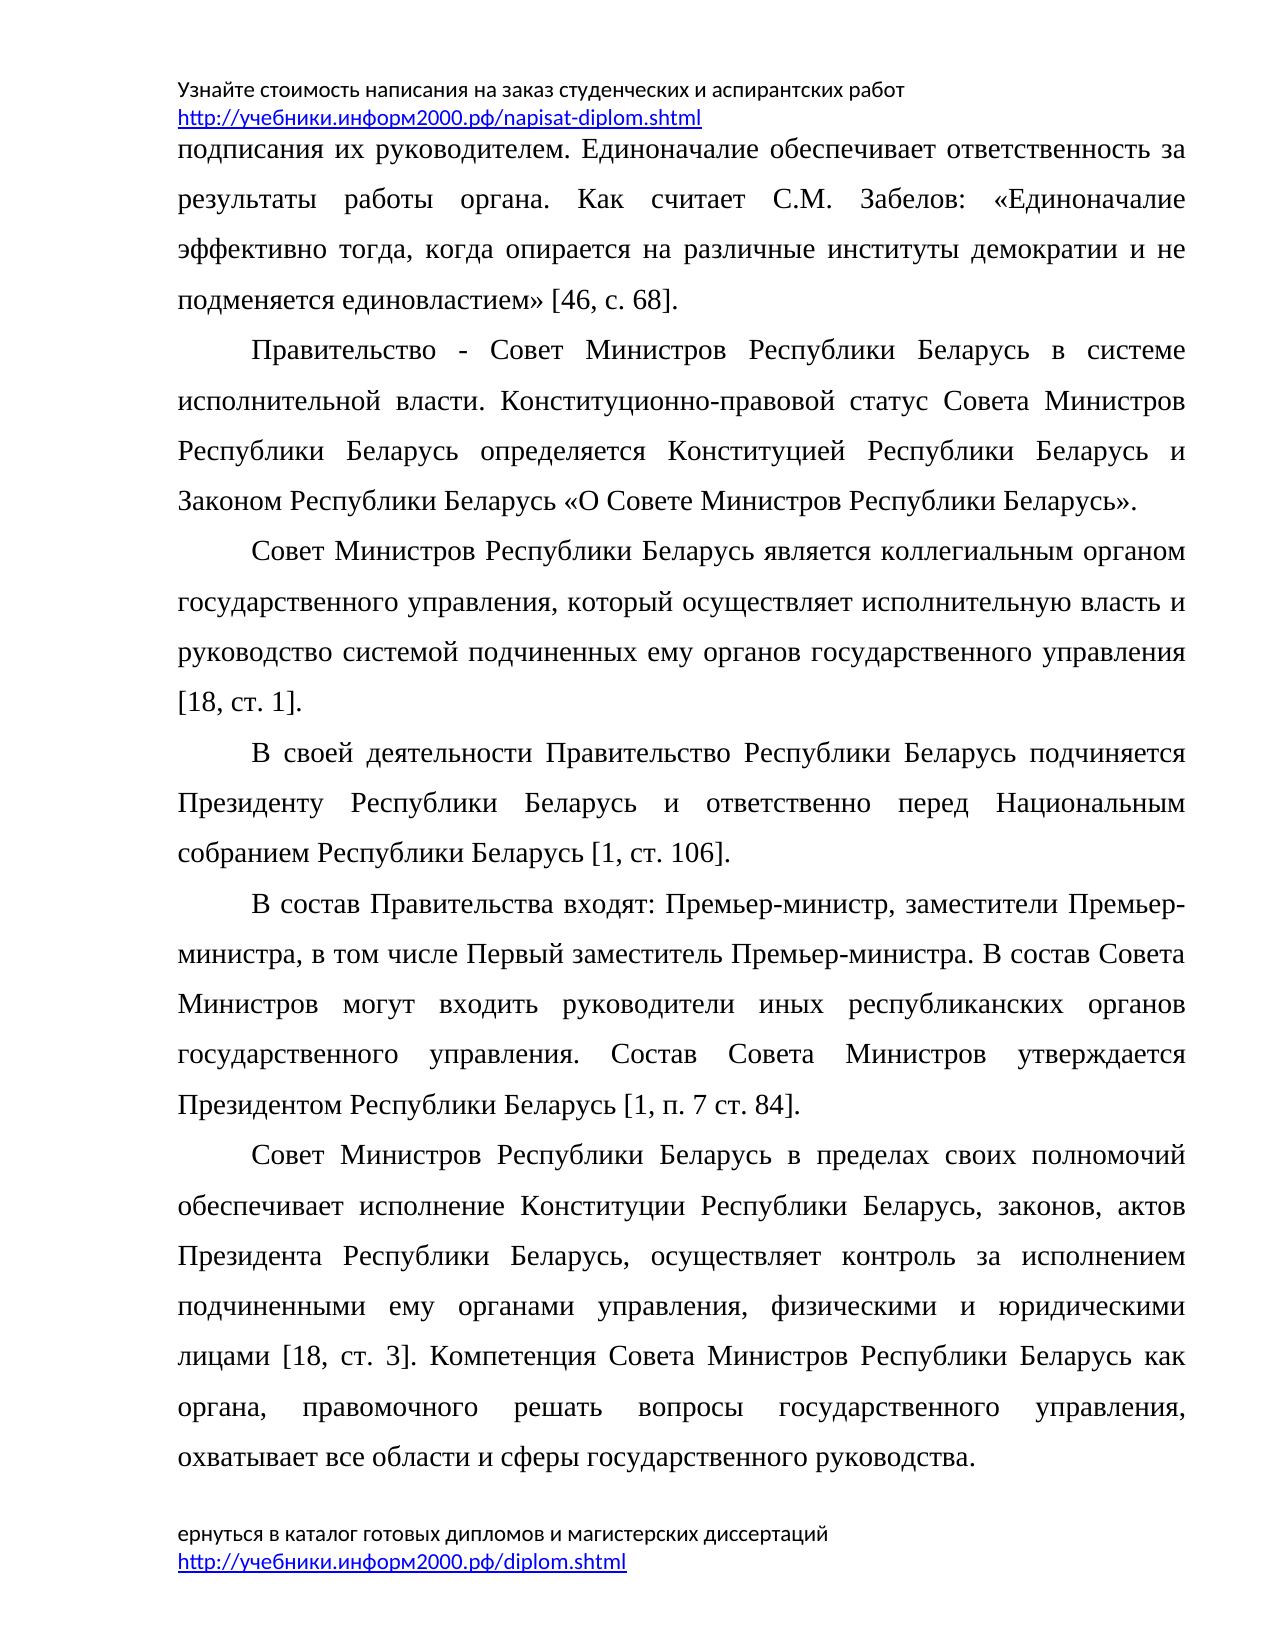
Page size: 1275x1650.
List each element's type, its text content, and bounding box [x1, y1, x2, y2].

text Правительство - Совет Министров Республики Беларусь в системе исполнительной власти. Конституционно-правовой статус Совета Министров Республики Беларусь определяется Конституцией Республики Беларусь и Законом Республики Беларусь «О Совете Министров Республики Беларусь». [177, 332, 1186, 517]
text В состав Правительства входят: Премьер-министр, заместители Премьер-министра, в том числе Первый заместитель Премьер-министра. В состав Совета Министров могут входить руководители иных республиканских органов государственного управления. Состав Совета Министров утверждается Президентом Республики Беларусь [1, п. 7 ст. 84]. [177, 886, 1186, 1121]
text Совет Министров Республики Беларусь в пределах своих полномочий обеспечивает исполнение Конституции Республики Беларусь, законов, актов Президента Республики Беларусь, осуществляет контроль за исполнением подчиненными ему органами управления, физическими и юридическими лицами [18, ст. 3]. Компетенция Совета Министров Республики Беларусь как органа, правомочного решать вопросы государственного управления, охватывает все области и сферы государственного руководства. [177, 1137, 1186, 1473]
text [177, 131, 1186, 316]
text Совет Министров Республики Беларусь является коллегиальным органом государственного управления, который осуществляет исполнительную власть и руководство системой подчиненных ему органов государственного управления [18, ст. 1]. [177, 533, 1186, 718]
text В своей деятельности Правительство Республики Беларусь подчиняется Президенту Республики Беларусь и ответственно перед Национальным собранием Республики Беларусь [1, ст. 106]. [177, 735, 1186, 869]
